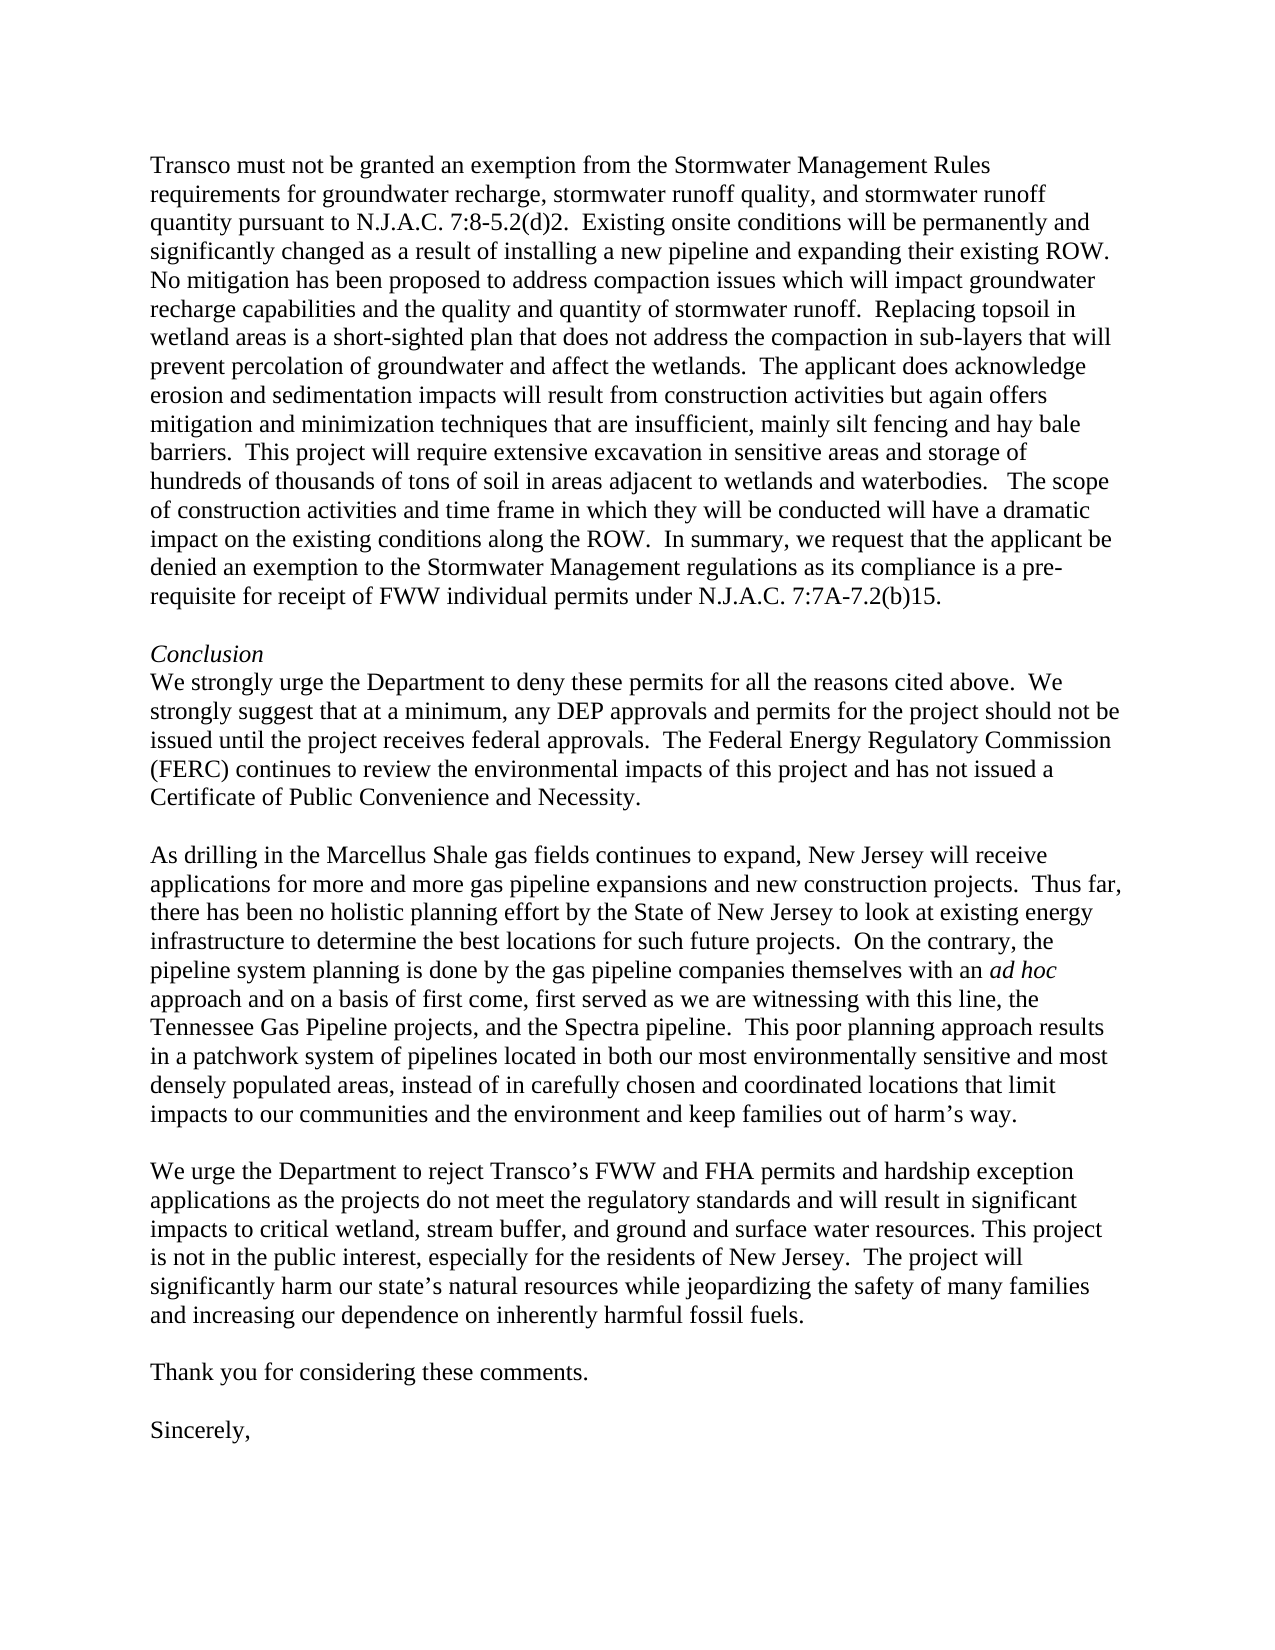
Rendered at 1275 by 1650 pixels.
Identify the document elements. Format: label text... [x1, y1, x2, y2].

text We urge the Department to reject Transco’s FWW and FHA permits and hardship exception applications as the projects do not meet the regulatory standards and will result in significant impacts to critical wetland, stream buffer, and ground and surface water resources. This project is not in the public interest, especially for the residents of New Jersey. The project will significantly harm our state’s natural resources while jeopardizing the safety of many families and increasing our dependence on inherently harmful fossil fuels. [150, 1156, 1125, 1329]
text Conclusion [150, 639, 1125, 667]
text Thank you for considering these comments. [150, 1357, 1125, 1386]
text Transco must not be granted an exemption from the Stormwater Management Rules requirements for groundwater recharge, stormwater runoff quality, and stormwater runoff quantity pursuant to N.J.A.C. 7:8-5.2(d)2. Existing onsite conditions will be permanently and significantly changed as a result of installing a new pipeline and expanding their existing ROW. No mitigation has been proposed to address compaction issues which will impact groundwater recharge capabilities and the quality and quantity of stormwater runoff. Replacing topsoil in wetland areas is a short-sighted plan that does not address the compaction in sub-layers that will prevent percolation of groundwater and affect the wetlands. The applicant does acknowledge erosion and sedimentation impacts will result from construction activities but again offers mitigation and minimization techniques that are insufficient, mainly silt fencing and hay bale barriers. This project will require extensive excavation in sensitive areas and storage of hundreds of thousands of tons of soil in areas adjacent to wetlands and waterbodies. The scope of construction activities and time frame in which they will be conducted will have a dramatic impact on the existing conditions along the ROW. In summary, we request that the applicant be denied an exemption to the Stormwater Management regulations as its compliance is a pre-requisite for receipt of FWW individual permits under N.J.A.C. 7:7A-7.2(b)15. [150, 150, 1125, 610]
text As drilling in the Marcellus Shale gas fields continues to expand, New Jersey will receive applications for more and more gas pipeline expansions and new construction projects. Thus far, there has been no holistic planning effort by the State of New Jersey to look at existing energy infrastructure to determine the best locations for such future projects. On the contrary, the pipeline system planning is done by the gas pipeline companies themselves with an ad hoc approach and on a basis of first come, first served as we are witnessing with this line, the Tennessee Gas Pipeline projects, and the Spectra pipeline. This poor planning approach results in a patchwork system of pipelines located in both our most environmentally sensitive and most densely populated areas, instead of in carefully chosen and coordinated locations that limit impacts to our communities and the environment and keep families out of harm’s way. [150, 840, 1125, 1127]
text Sincerely, [150, 1415, 1125, 1444]
text We strongly urge the Department to deny these permits for all the reasons cited above. We strongly suggest that at a minimum, any DEP approvals and permits for the project should not be issued until the project receives federal approvals. The Federal Energy Regulatory Commission (FERC) continues to review the environmental impacts of this project and has not issued a Certificate of Public Convenience and Necessity. [150, 667, 1125, 811]
